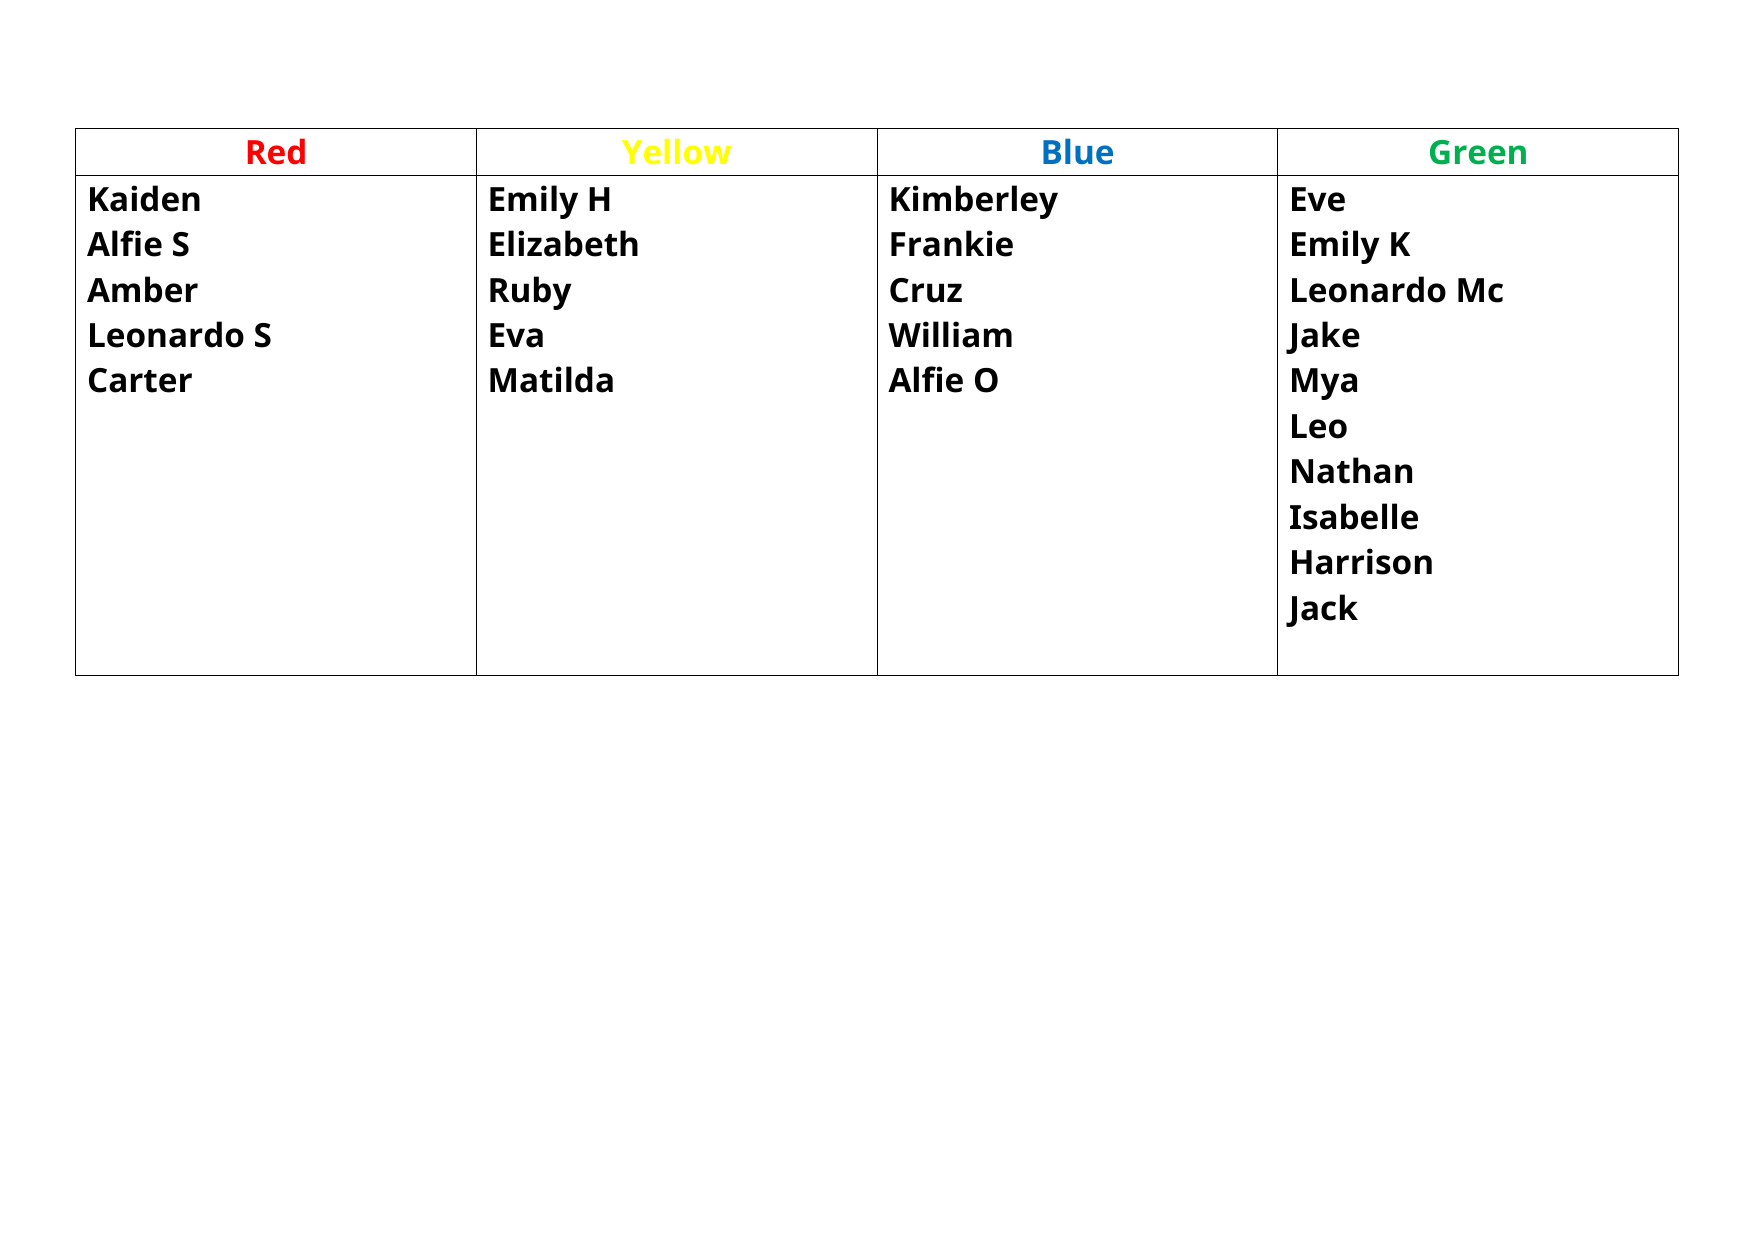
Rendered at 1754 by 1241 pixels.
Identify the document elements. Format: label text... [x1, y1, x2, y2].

table_header Yellow [477, 129, 877, 174]
table_header Blue [878, 129, 1277, 174]
table_cell Kimberley Frankie Cruz William Alfie O [878, 176, 1277, 675]
table_cell Kaiden Alfie S Amber Leonardo S Carter [76, 176, 476, 675]
table_cell Eve Emily K Leonardo Mc Jake Mya Leo Nathan Isabelle Harrison Jack [1278, 176, 1678, 675]
table_header Red [76, 129, 476, 174]
table_header Green [1278, 129, 1678, 174]
table_cell Emily H Elizabeth Ruby Eva Matilda [477, 176, 877, 675]
